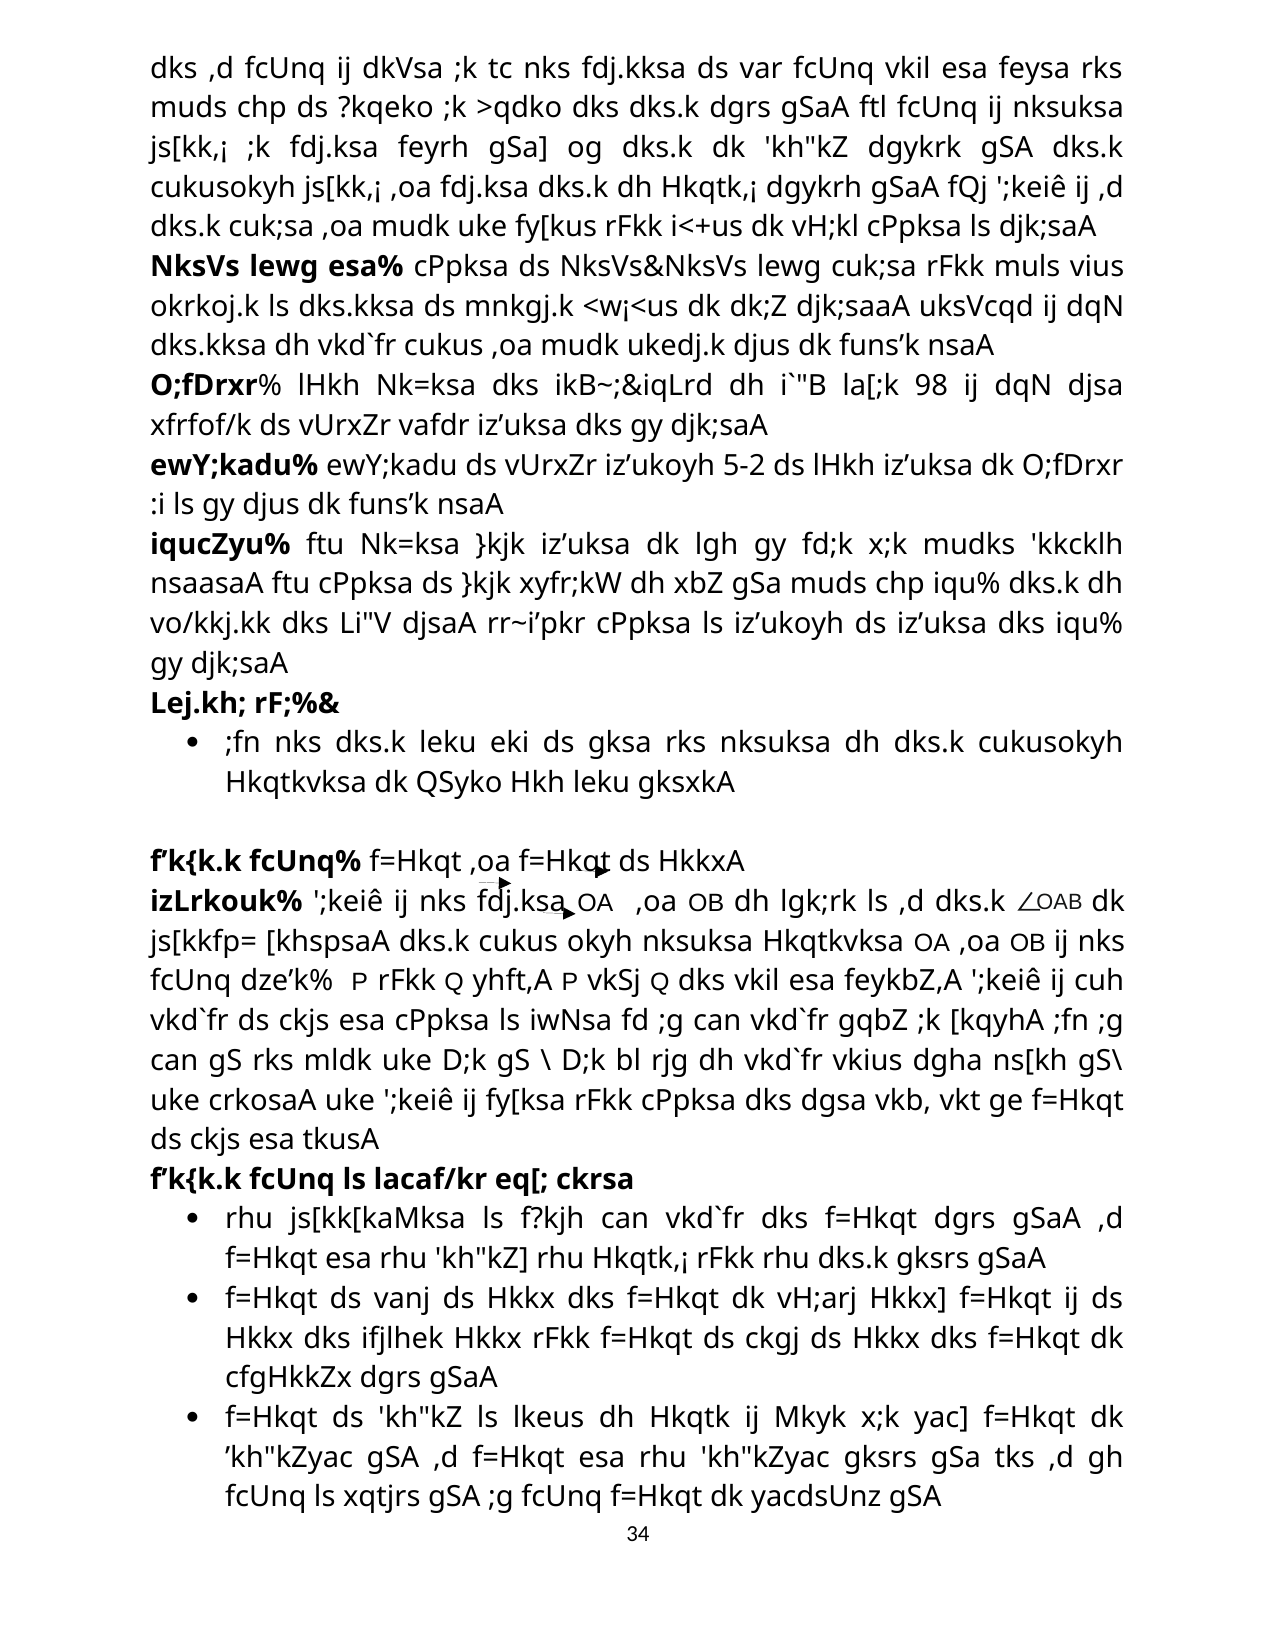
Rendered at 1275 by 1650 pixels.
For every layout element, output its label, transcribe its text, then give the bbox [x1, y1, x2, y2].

text Lej.kh; rF;%& [150, 682, 1125, 722]
list f=Hkqt ds 'kh"kZ ls lkeus dh Hkqtk ij Mkyk x;k yac] f=Hkqt dk ’kh"kZyac gSA ,d f=Hkqt esa rhu 'kh"kZyac gksrs gSa tks ,d gh fcUnq ls xqtjrs gSA ;g fcUnq f=Hkqt dk yacdsUnz gSA [187, 1396, 1125, 1515]
list rhu js[kk[kaMksa ls f?kjh can vkd`fr dks f=Hkqt dgrs gSaA ,d f=Hkqt esa rhu 'kh"kZ] rhu Hkqtk,¡ rFkk rhu dks.k gksrs gSaA [187, 1198, 1125, 1277]
text NksVs lewg esa% cPpksa ds NksVs&NksVs lewg cuk;sa rFkk muls vius okrkoj.k ls dks.kksa ds mnkgj.k <w¡<us dk dk;Z djk;saaA uksVcqd ij dqN dks.kksa dh vkd`fr cukus ,oa mudk ukedj.k djus dk funs’k nsaA [150, 245, 1125, 364]
list ;fn nks dks.k leku eki ds gksa rks nksuksa dh dks.k cukusokyh Hkqtkvksa dk QSyko Hkh leku gksxkA [187, 722, 1125, 801]
text ewY;kadu% ewY;kadu ds vUrxZr iz’ukoyh 5-2 ds lHkh iz’uksa dk O;fDrxr :i ls gy djus dk funs’k nsaA [150, 444, 1125, 523]
text f’k{k.k fcUnq% f=Hkqt ,oa f=Hkqt ds HkkxA [150, 841, 1125, 880]
text f’k{k.k fcUnq ls lacaf/kr eq[; ckrsa [150, 1158, 1125, 1198]
text izLrkouk% ';keiê ij nks fdj.ksa OA ,oa OB dh lgk;rk ls ,d dks.k dk js[kkfp= [khspsaA dks.k cukus okyh nksuksa Hkqtkvksa OA ,oa OB ij nks fcUnq dze’k% P rFkk Q yhft,A P vkSj Q dks vkil esa feykbZ,A ';keiê ij cuh vkd`fr ds ckjs esa cPpksa ls iwNsa fd ;g can vkd`fr gqbZ ;k [kqyhA ;fn ;g can gS rks mldk uke D;k gS \ D;k bl rjg dh vkd`fr vkius dgha ns[kh gS\ uke crkosaA uke ';keiê ij fy[ksa rFkk cPpksa dks dgsa vkb, vkt ge f=Hkqt ds ckjs esa tkusA [150, 880, 1125, 1158]
list f=Hkqt ds vanj ds Hkkx dks f=Hkqt dk vH;arj Hkkx] f=Hkqt ij ds Hkkx dks ifjlhek Hkkx rFkk f=Hkqt ds ckgj ds Hkkx dks f=Hkqt dk cfgHkkZx dgrs gSaA [187, 1277, 1125, 1396]
text iqucZyu% ftu Nk=ksa }kjk iz’uksa dk lgh gy fd;k x;k mudks 'kkcklh nsaasaA ftu cPpksa ds }kjk xyfr;kW dh xbZ gSa muds chp iqu% dks.k dh vo/kkj.kk dks Li"V djsaA rr~i’pkr cPpksa ls iz’ukoyh ds iz’uksa dks iqu% gy djk;saA [150, 523, 1125, 682]
text O;fDrxr% lHkh Nk=ksa dks ikB~;&iqLrd dh i`"B la[;k 98 ij dqN djsa xfrfof/k ds vUrxZr vafdr iz’uksa dks gy djk;saA [150, 364, 1125, 444]
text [150, 47, 1125, 245]
